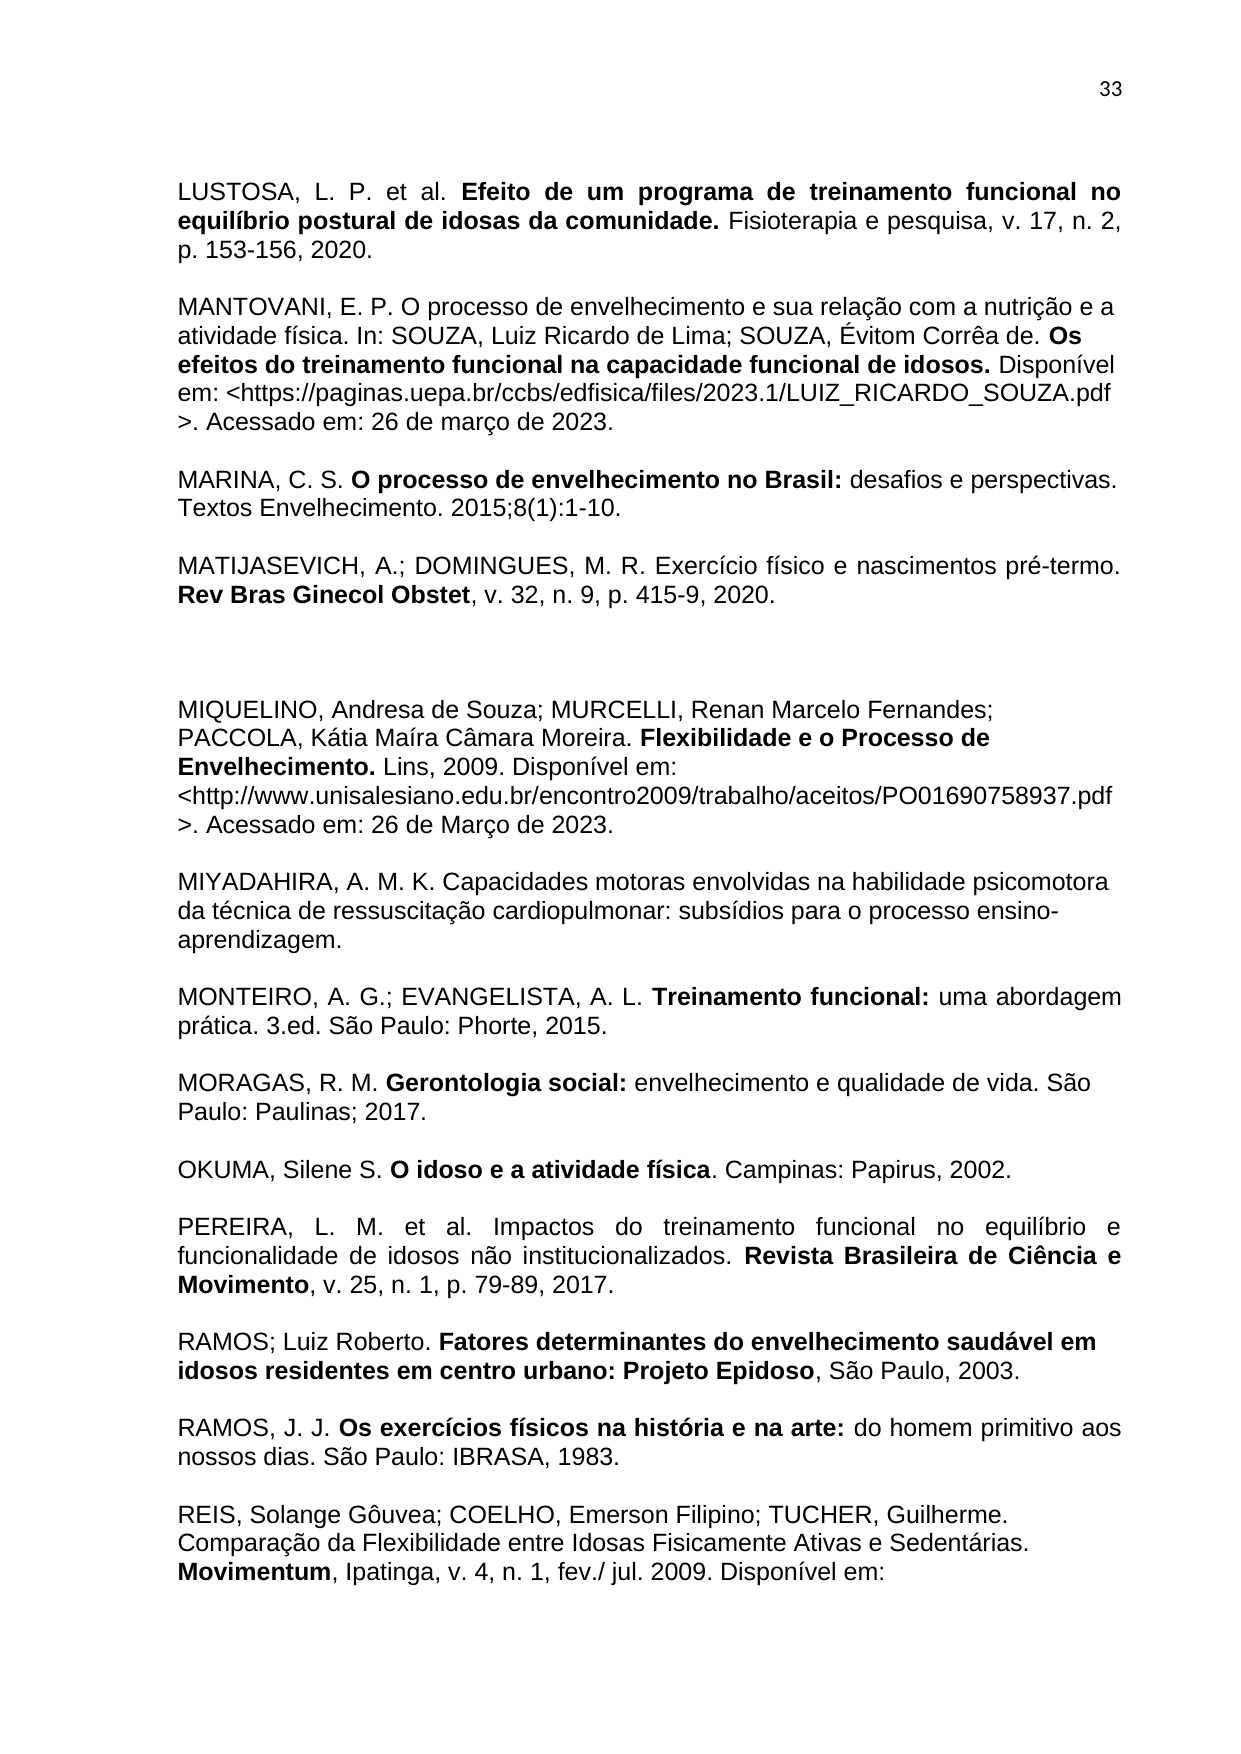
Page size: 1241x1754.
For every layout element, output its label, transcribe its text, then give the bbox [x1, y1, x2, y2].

text MANTOVANI, E. P. O processo de envelhecimento e sua relação com a nutrição e a atividade física. In: SOUZA, Luiz Ricardo de Lima; SOUZA, Évitom Corrêa de. Os efeitos do treinamento funcional na capacidade funcional de idosos. Disponível em: <https://paginas.uepa.br/ccbs/edfisica/files/2023.1/LUIZ_RICARDO_SOUZA.pdf >. Acessado em: 26 de março de 2023. [177, 292, 1122, 436]
text MIQUELINO, Andresa de Souza; MURCELLI, Renan Marcelo Fernandes; PACCOLA, Kátia Maíra Câmara Moreira. Flexibilidade e o Processo de Envelhecimento. Lins, 2009. Disponível em: <http://www.unisalesiano.edu.br/encontro2009/trabalho/aceitos/PO01690758937.pdf >. Acessado em: 26 de Março de 2023. [177, 695, 1122, 838]
text RAMOS, J. J. Os exercícios físicos na história e na arte: do homem primitivo aos nossos dias. São Paulo: IBRASA, 1983. [177, 1413, 1122, 1471]
text OKUMA, Silene S. O idoso e a atividade física. Campinas: Papirus, 2002. [177, 1155, 1122, 1183]
text RAMOS; Luiz Roberto. Fatores determinantes do envelhecimento saudável em idosos residentes em centro urbano: Projeto Epidoso, São Paulo, 2003. [177, 1327, 1122, 1385]
text MIYADAHIRA, A. M. K. Capacidades motoras envolvidas na habilidade psicomotora da técnica de ressuscitação cardiopulmonar: subsídios para o processo ensino-aprendizagem. [177, 867, 1122, 953]
text MARINA, C. S. O processo de envelhecimento no Brasil: desafios e perspectivas. Textos Envelhecimento. 2015;8(1):1-10. [177, 465, 1122, 522]
text MONTEIRO, A. G.; EVANGELISTA, A. L. Treinamento funcional: uma abordagem prática. 3.ed. São Paulo: Phorte, 2015. [177, 982, 1122, 1040]
text MORAGAS, R. M. Gerontologia social: envelhecimento e qualidade de vida. São Paulo: Paulinas; 2017. [177, 1068, 1122, 1126]
text MATIJASEVICH, A.; DOMINGUES, M. R. Exercício físico e nascimentos pré-termo. Rev Bras Ginecol Obstet, v. 32, n. 9, p. 415-9, 2020. [177, 551, 1122, 608]
text PEREIRA, L. M. et al. Impactos do treinamento funcional no equilíbrio e funcionalidade de idosos não institucionalizados. Revista Brasileira de Ciência e Movimento, v. 25, n. 1, p. 79-89, 2017. [177, 1212, 1122, 1298]
text LUSTOSA, L. P. et al. Efeito de um programa de treinamento funcional no equilíbrio postural de idosas da comunidade. Fisioterapia e pesquisa, v. 17, n. 2, p. 153-156, 2020. [177, 177, 1122, 263]
text REIS, Solange Gôuvea; COELHO, Emerson Filipino; TUCHER, Guilherme. Comparação da Flexibilidade entre Idosas Fisicamente Ativas e Sedentárias. Movimentum, Ipatinga, v. 4, n. 1, fev./ jul. 2009. Disponível em: [177, 1500, 1122, 1586]
